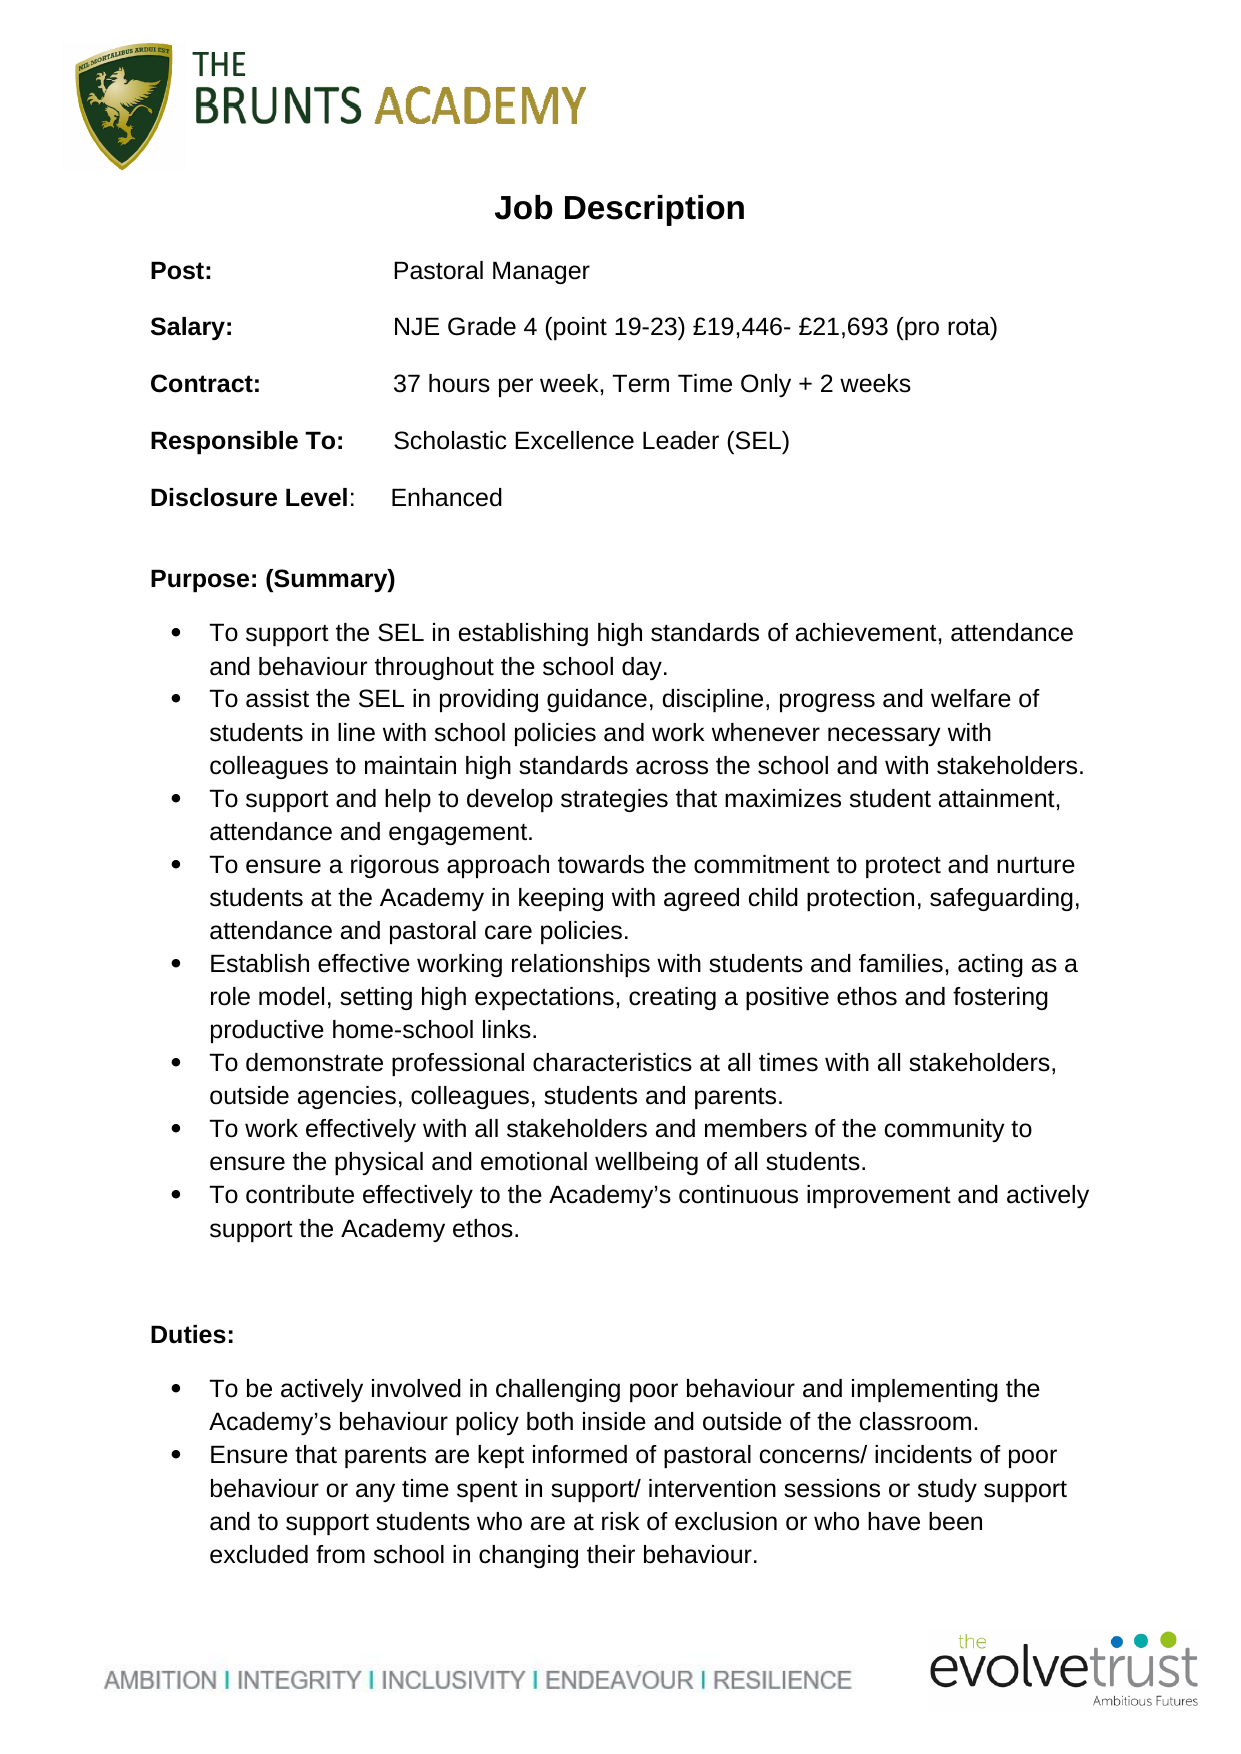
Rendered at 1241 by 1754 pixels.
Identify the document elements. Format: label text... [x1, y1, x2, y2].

text Post: Pastoral Manager [150, 256, 1090, 284]
list Ensure that parents are kept informed of pastoral concerns/ incidents of poor behaviour or any time spent in support/ intervention sessions or study support and to support students who are at risk of exclusion or who have been excluded from school in changing their behaviour. [172, 1440, 1090, 1568]
list To ensure a rigorous approach towards the commitment to protect and nurture students at the Academy in keeping with agreed child protection, safeguarding, attendance and pastoral care policies. [172, 850, 1090, 945]
list To support and help to develop strategies that maximizes student attainment, attendance and engagement. [172, 784, 1090, 846]
picture [59, 13, 623, 171]
list To work effectively with all stakeholders and members of the community to ensure the physical and emotional wellbeing of all students. [172, 1114, 1090, 1176]
text Job Description [150, 188, 1090, 227]
list To assist the SEL in providing guidance, discipline, progress and welfare of students in line with school policies and work whenever necessary with colleagues to maintain high standards across the school and with stakeholders. [172, 684, 1090, 779]
picture [57, 1636, 897, 1731]
text Duties: [150, 1320, 1090, 1349]
list Establish effective working relationships with students and families, acting as a role model, setting high expectations, creating a positive ethos and fostering productive home-school links. [172, 949, 1090, 1044]
picture [927, 1628, 1201, 1711]
list To contribute effectively to the Academy’s continuous improvement and actively support the Academy ethos. [172, 1180, 1090, 1242]
text Responsible To: Scholastic Excellence Leader (SEL) [150, 426, 1090, 455]
list To demonstrate professional characteristics at all times with all stakeholders, outside agencies, colleagues, students and parents. [172, 1048, 1090, 1110]
list To support the SEL in establishing high standards of achievement, attendance and behaviour throughout the school day. [172, 618, 1090, 680]
text Contract: 37 hours per week, Term Time Only + 2 weeks [150, 369, 1090, 398]
text Disclosure Level: Enhanced [150, 483, 1090, 511]
text Salary: NJE Grade 4 (point 19-23) £19,446- £21,693 (pro rota) [150, 312, 1090, 341]
text Purpose: (Summary) [150, 564, 1090, 593]
list To be actively involved in challenging poor behaviour and implementing the Academy’s behaviour policy both inside and outside of the classroom. [172, 1374, 1090, 1436]
